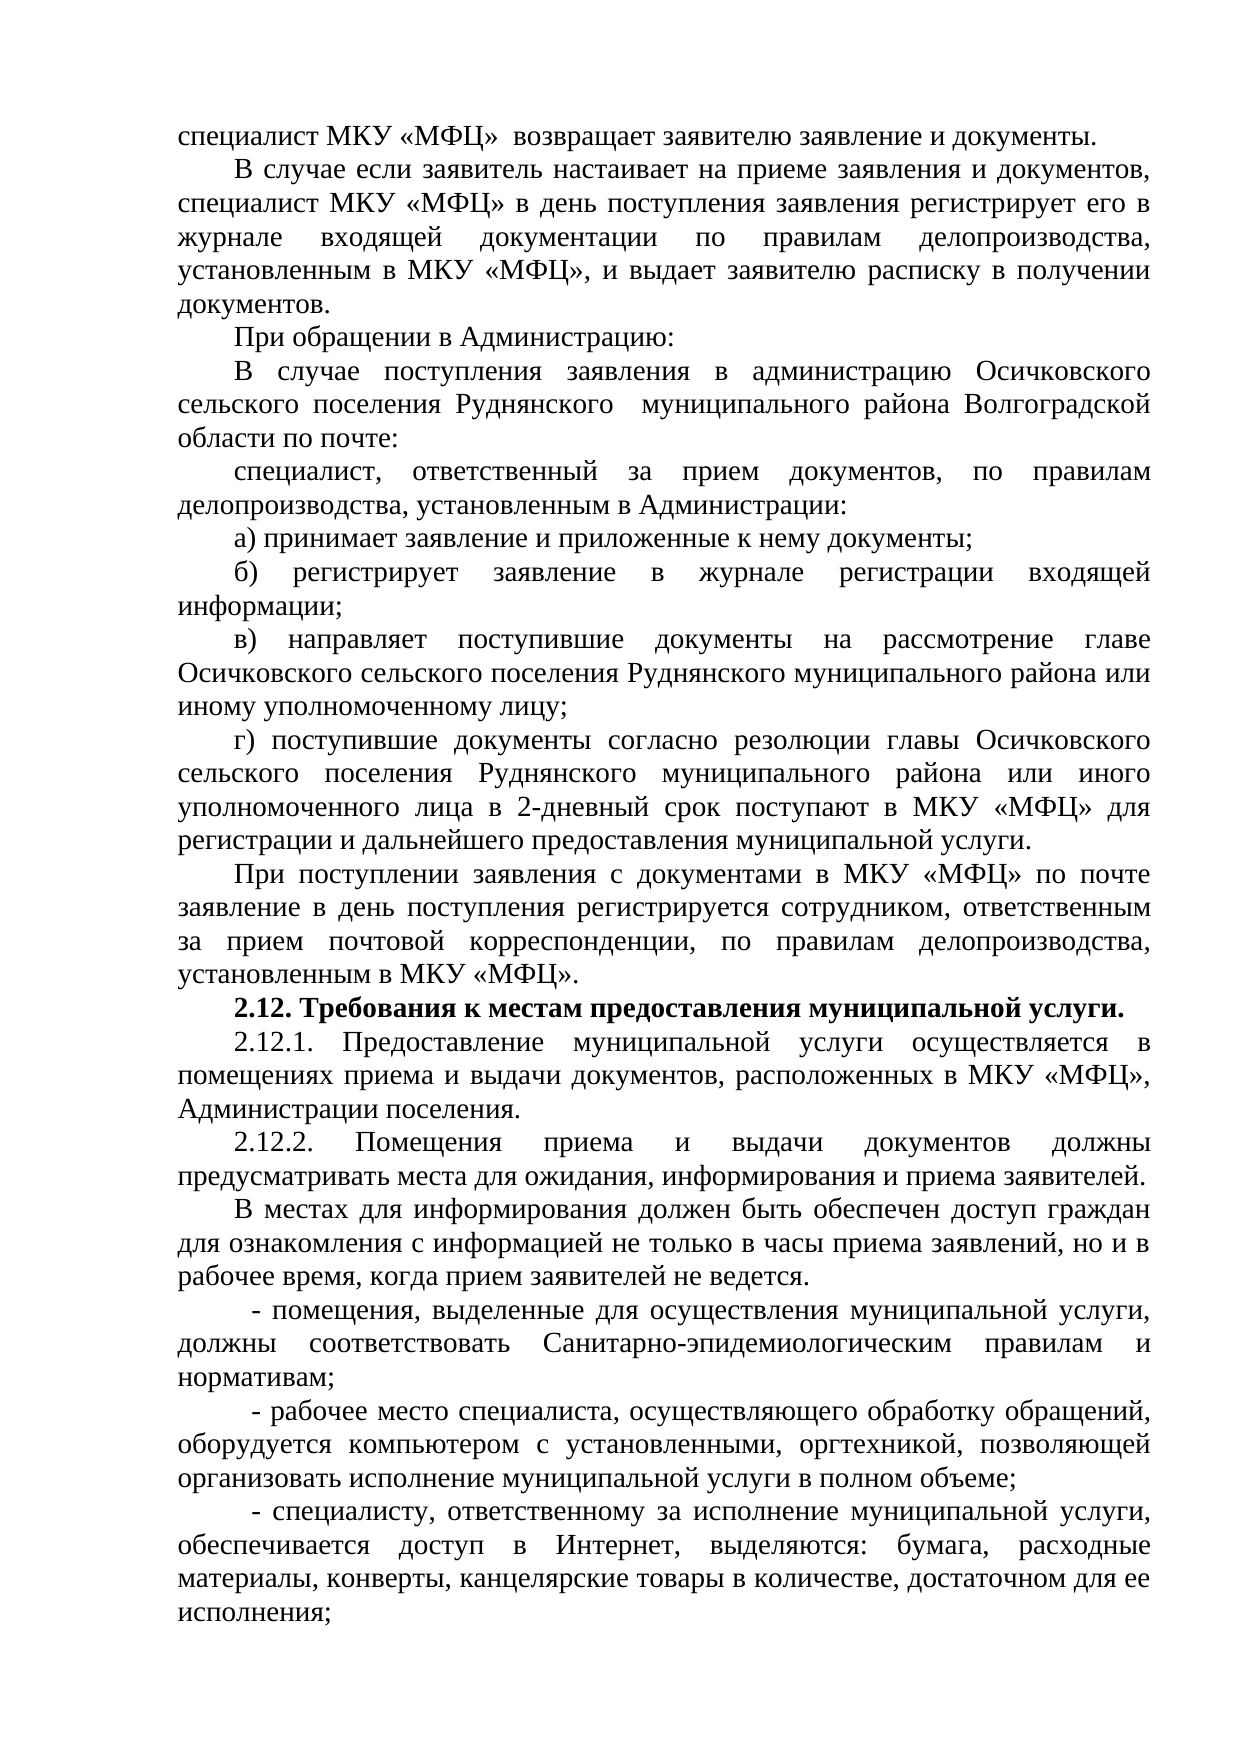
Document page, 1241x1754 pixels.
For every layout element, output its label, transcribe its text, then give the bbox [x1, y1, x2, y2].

text В случае поступления заявления в администрацию Осичковского сельского поселения Руднянского муниципального района Волгоградской области по почте: [177, 353, 1152, 453]
text б) регистрирует заявление в журнале регистрации входящей информации; [177, 554, 1152, 621]
text При поступлении заявления с документами в МКУ «МФЦ» по почте заявление в день поступления регистрируется сотрудником, ответственным за прием почтовой корреспонденции, по правилам делопроизводства, установленным в МКУ «МФЦ». [177, 856, 1152, 990]
text - помещения, выделенные для осуществления муниципальной услуги, должны соответствовать Санитарно-эпидемиологическим правилам и нормативам; [177, 1292, 1152, 1393]
text 2.12. Требования к местам предоставления муниципальной услуги. [177, 990, 1152, 1024]
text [177, 118, 1152, 152]
text 2.12.1. Предоставление муниципальной услуги осуществляется в помещениях приема и выдачи документов, расположенных в МКУ «МФЦ», Администрации поселения. [177, 1024, 1152, 1124]
text При обращении в Администрацию: [177, 319, 1152, 353]
text специалист, ответственный за прием документов, по правилам делопроизводства, установленным в Администрации: [177, 453, 1152, 521]
text 2.12.2. Помещения приема и выдачи документов должны предусматривать места для ожидания, информирования и приема заявителей. [177, 1124, 1152, 1191]
text В случае если заявитель настаивает на приеме заявления и документов, специалист МКУ «МФЦ» в день поступления заявления регистрирует его в журнале входящей документации по правилам делопроизводства, установленным в МКУ «МФЦ», и выдает заявителю расписку в получении документов. [177, 152, 1152, 319]
text в) направляет поступившие документы на рассмотрение главе Осичковского сельского поселения Руднянского муниципального района или иному уполномоченному лицу; [177, 621, 1152, 722]
text В местах для информирования должен быть обеспечен доступ граждан для ознакомления с информацией не только в часы приема заявлений, но и в рабочее время, когда прием заявителей не ведется. [177, 1191, 1152, 1292]
text - специалисту, ответственному за исполнение муниципальной услуги, обеспечивается доступ в Интернет, выделяются: бумага, расходные материалы, конверты, канцелярские товары в количестве, достаточном для ее исполнения; [177, 1493, 1152, 1627]
text - рабочее место специалиста, осуществляющего обработку обращений, оборудуется компьютером с установленными, оргтехникой, позволяющей организовать исполнение муниципальной услуги в полном объеме; [177, 1393, 1152, 1493]
text а) принимает заявление и приложенные к нему документы; [177, 521, 1152, 554]
text г) поступившие документы согласно резолюции главы Осичковского сельского поселения Руднянского муниципального района или иного уполномоченного лица в 2-дневный срок поступают в МКУ «МФЦ» для регистрации и дальнейшего предоставления муниципальной услуги. [177, 722, 1152, 856]
